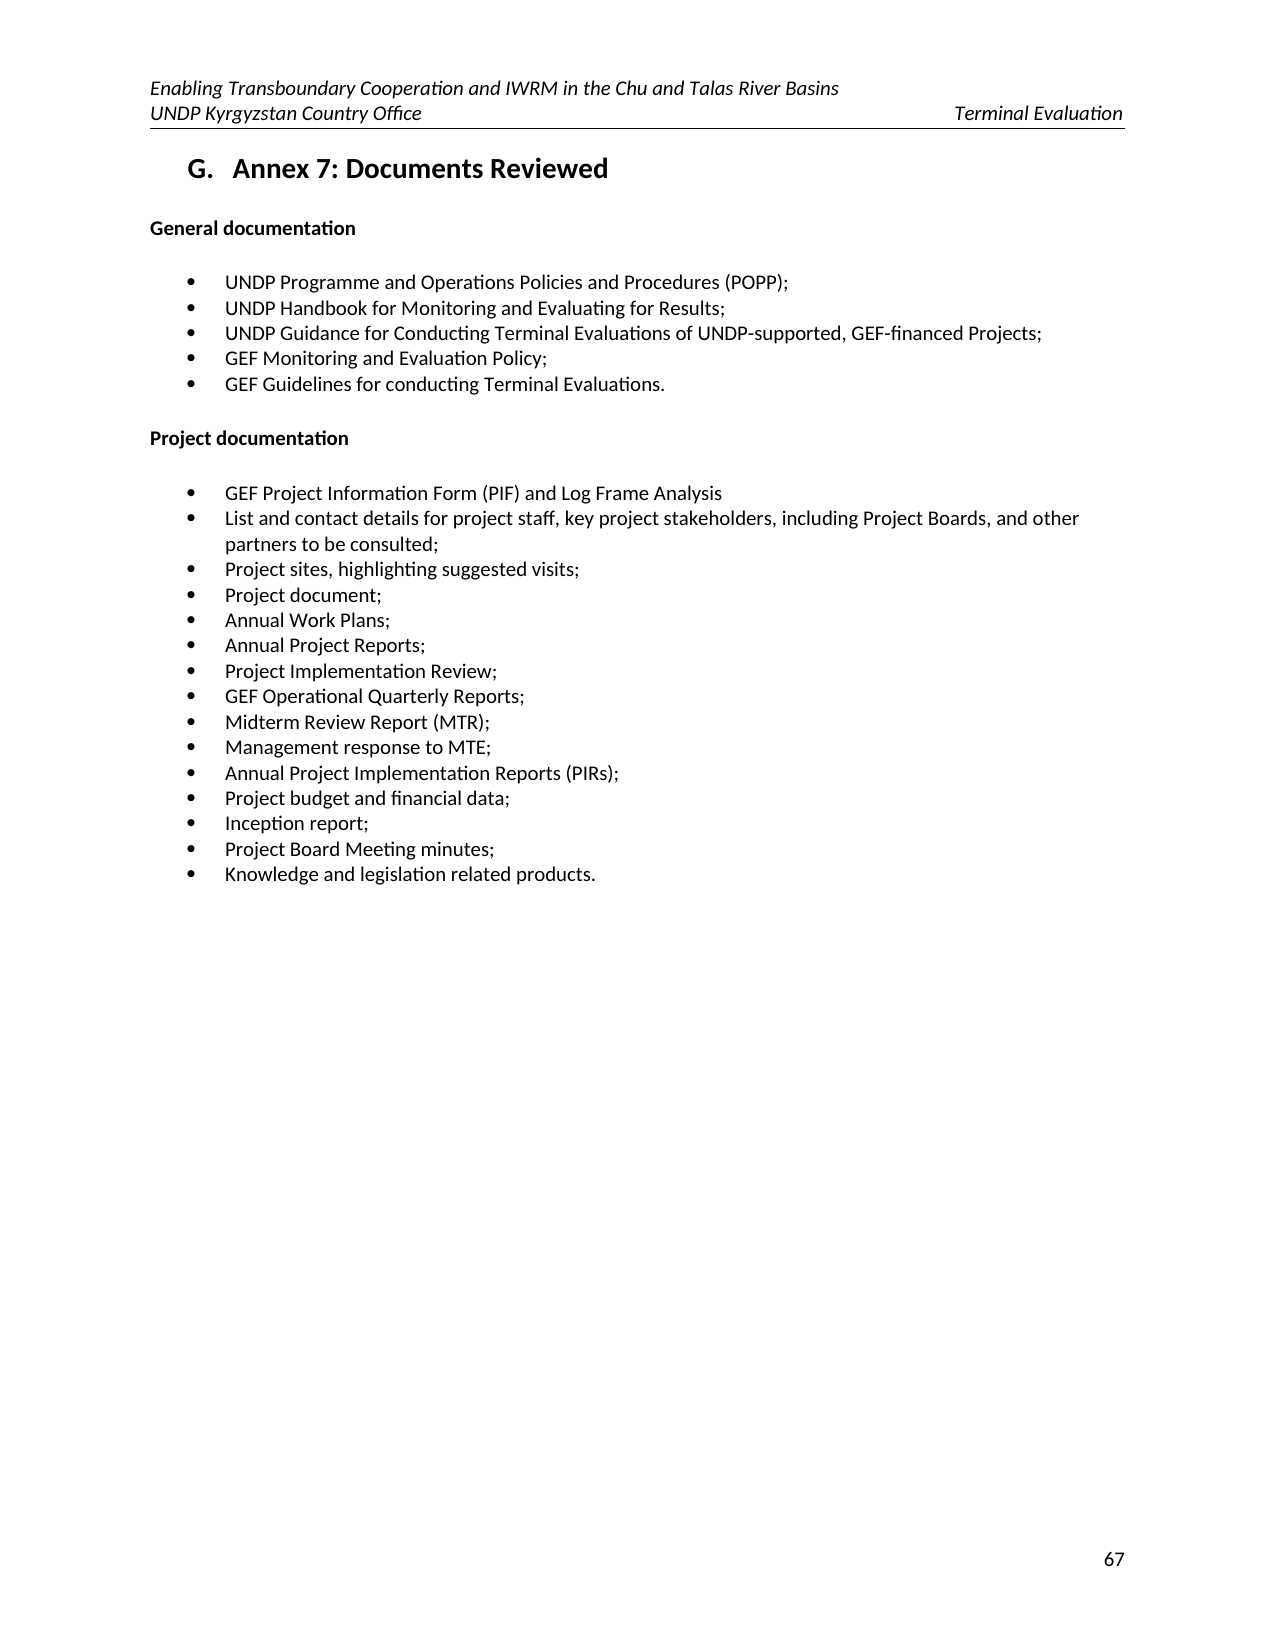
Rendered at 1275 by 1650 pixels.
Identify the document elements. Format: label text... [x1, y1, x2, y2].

subtitle Annex 7: Documents Reviewed [187, 150, 1125, 186]
list Inception report; [187, 811, 1125, 836]
list Knowledge and legislation related products. [187, 861, 1125, 887]
list UNDP Handbook for Monitoring and Evaluating for Results; [187, 295, 1125, 320]
list Annual Project Reports; [187, 633, 1125, 658]
text General documentation [150, 215, 1125, 240]
list Management response to MTE; [187, 734, 1125, 760]
list Project Implementation Review; [187, 658, 1125, 683]
list UNDP Guidance for Conducting Terminal Evaluations of UNDP-supported, GEF-financed Projects; [187, 320, 1125, 346]
list Annual Project Implementation Reports (PIRs); [187, 760, 1125, 785]
list List and contact details for project staff, key project stakeholders, including Project Boards, and other partners to be consulted; [187, 506, 1125, 556]
list Midterm Review Report (MTR); [187, 709, 1125, 734]
list Project budget and financial data; [187, 785, 1125, 811]
list Project sites, highlighting suggested visits; [187, 556, 1125, 582]
list UNDP Programme and Operations Policies and Procedures (POPP); [187, 269, 1125, 295]
list GEF Monitoring and Evaluation Policy; [187, 346, 1125, 371]
text Project documentation [150, 426, 1125, 451]
list Project Board Meeting minutes; [187, 836, 1125, 861]
list Project document; [187, 582, 1125, 607]
list GEF Operational Quarterly Reports; [187, 683, 1125, 709]
list Annual Work Plans; [187, 607, 1125, 633]
list GEF Guidelines for conducting Terminal Evaluations. [187, 371, 1125, 396]
list GEF Project Information Form (PIF) and Log Frame Analysis [187, 480, 1125, 506]
